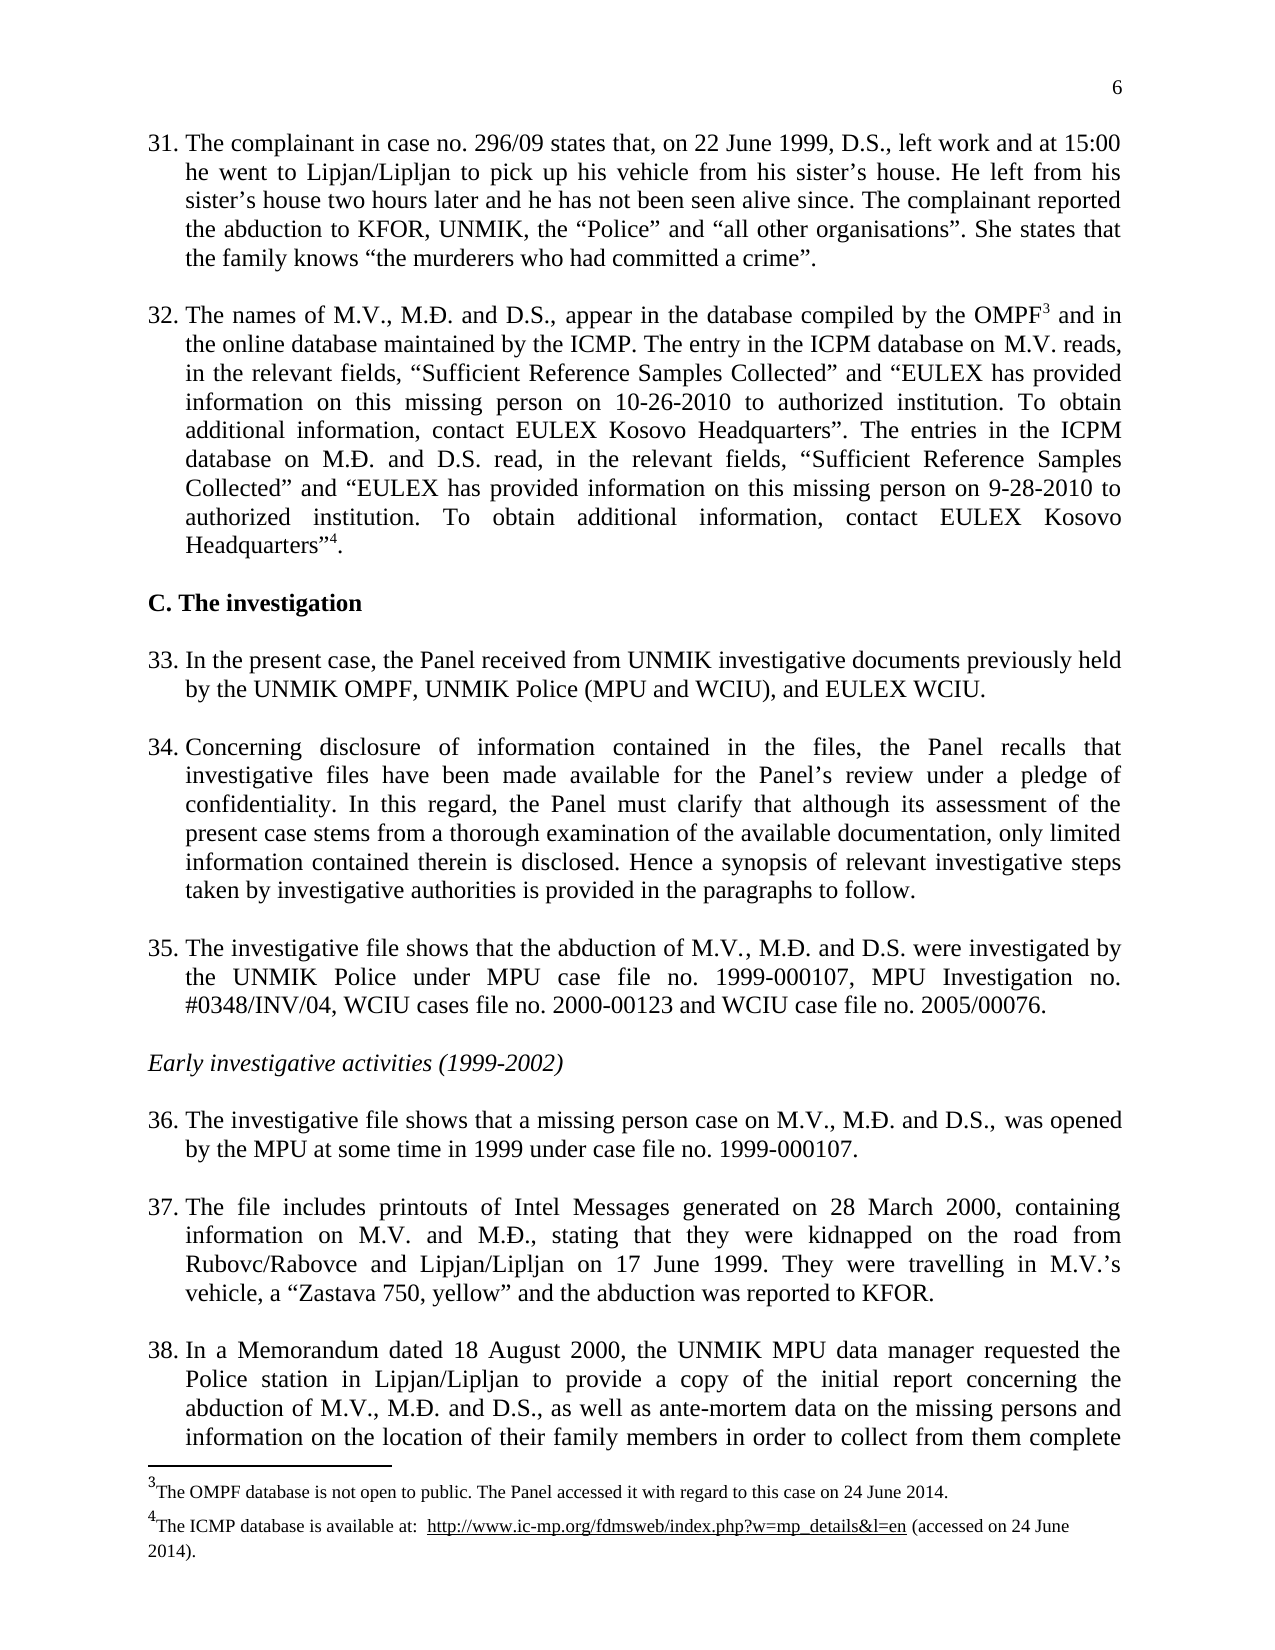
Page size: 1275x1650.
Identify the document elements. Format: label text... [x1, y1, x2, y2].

text Early investigative activities (1999-2002) [148, 1048, 1122, 1077]
list The investigative file shows that a missing person case on M.V., M.Đ. and D.S., was opened by the MPU at some time in 1999 under case file no. 1999-000107. [148, 1105, 1122, 1163]
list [148, 1335, 1122, 1450]
list The names of M.V., M.Đ. and D.S., appear in the database compiled by the OMPF and in the online database maintained by the ICMP. The entry in the ICPM database on M.V. reads, in the relevant fields, “Sufficient Reference Samples Collected” and “EULEX has provided information on this missing person on 10-26-2010 to authorized institution. To obtain additional information, contact EULEX Kosovo Headquarters”. The entries in the ICPM database on M.Đ. and D.S. read, in the relevant fields, “Sufficient Reference Samples Collected” and “EULEX has provided information on this missing person on 9-28-2010 to authorized institution. To obtain additional information, contact EULEX Kosovo Headquarters”. [148, 300, 1122, 559]
list The investigative file shows that the abduction of M.V., M.Đ. and D.S. were investigated by the UNMIK Police under MPU case file no. 1999-000107, MPU Investigation no. #0348/INV/04, WCIU cases file no. 2000-00123 and WCIU case file no. 2005/00076. [148, 933, 1122, 1019]
text C. The investigation [148, 588, 1122, 617]
list In the present case, the Panel received from UNMIK investigative documents previously held by the UNMIK OMPF, UNMIK Police (MPU and WCIU), and EULEX WCIU. [148, 645, 1122, 703]
list Concerning disclosure of information contained in the files, the Panel recalls that investigative files have been made available for the Panel’s review under a pledge of confidentiality. In this regard, the Panel must clarify that although its assessment of the present case stems from a thorough examination of the available documentation, only limited information contained therein is disclosed. Hence a synopsis of relevant investigative steps taken by investigative authorities is provided in the paragraphs to follow. [148, 732, 1122, 904]
list The complainant in case no. 296/09 states that, on 22 June 1999, D.S., left work and at 15:00 he went to Lipjan/Lipljan to pick up his vehicle from his sister’s house. He left from his sister’s house two hours later and he has not been seen alive since. The complainant reported the abduction to KFOR, UNMIK, the “Police” and “all other organisations”. She states that the family knows “the murderers who had committed a crime”. [148, 128, 1122, 272]
list The file includes printouts of Intel Messages generated on 28 March 2000, containing information on M.V. and M.Đ., stating that they were kidnapped on the road from Rubovc/Rabovce and Lipjan/Lipljan on 17 June 1999. They were travelling in M.V.’s vehicle, a “Zastava 750, yellow” and the abduction was reported to KFOR. [148, 1192, 1122, 1307]
